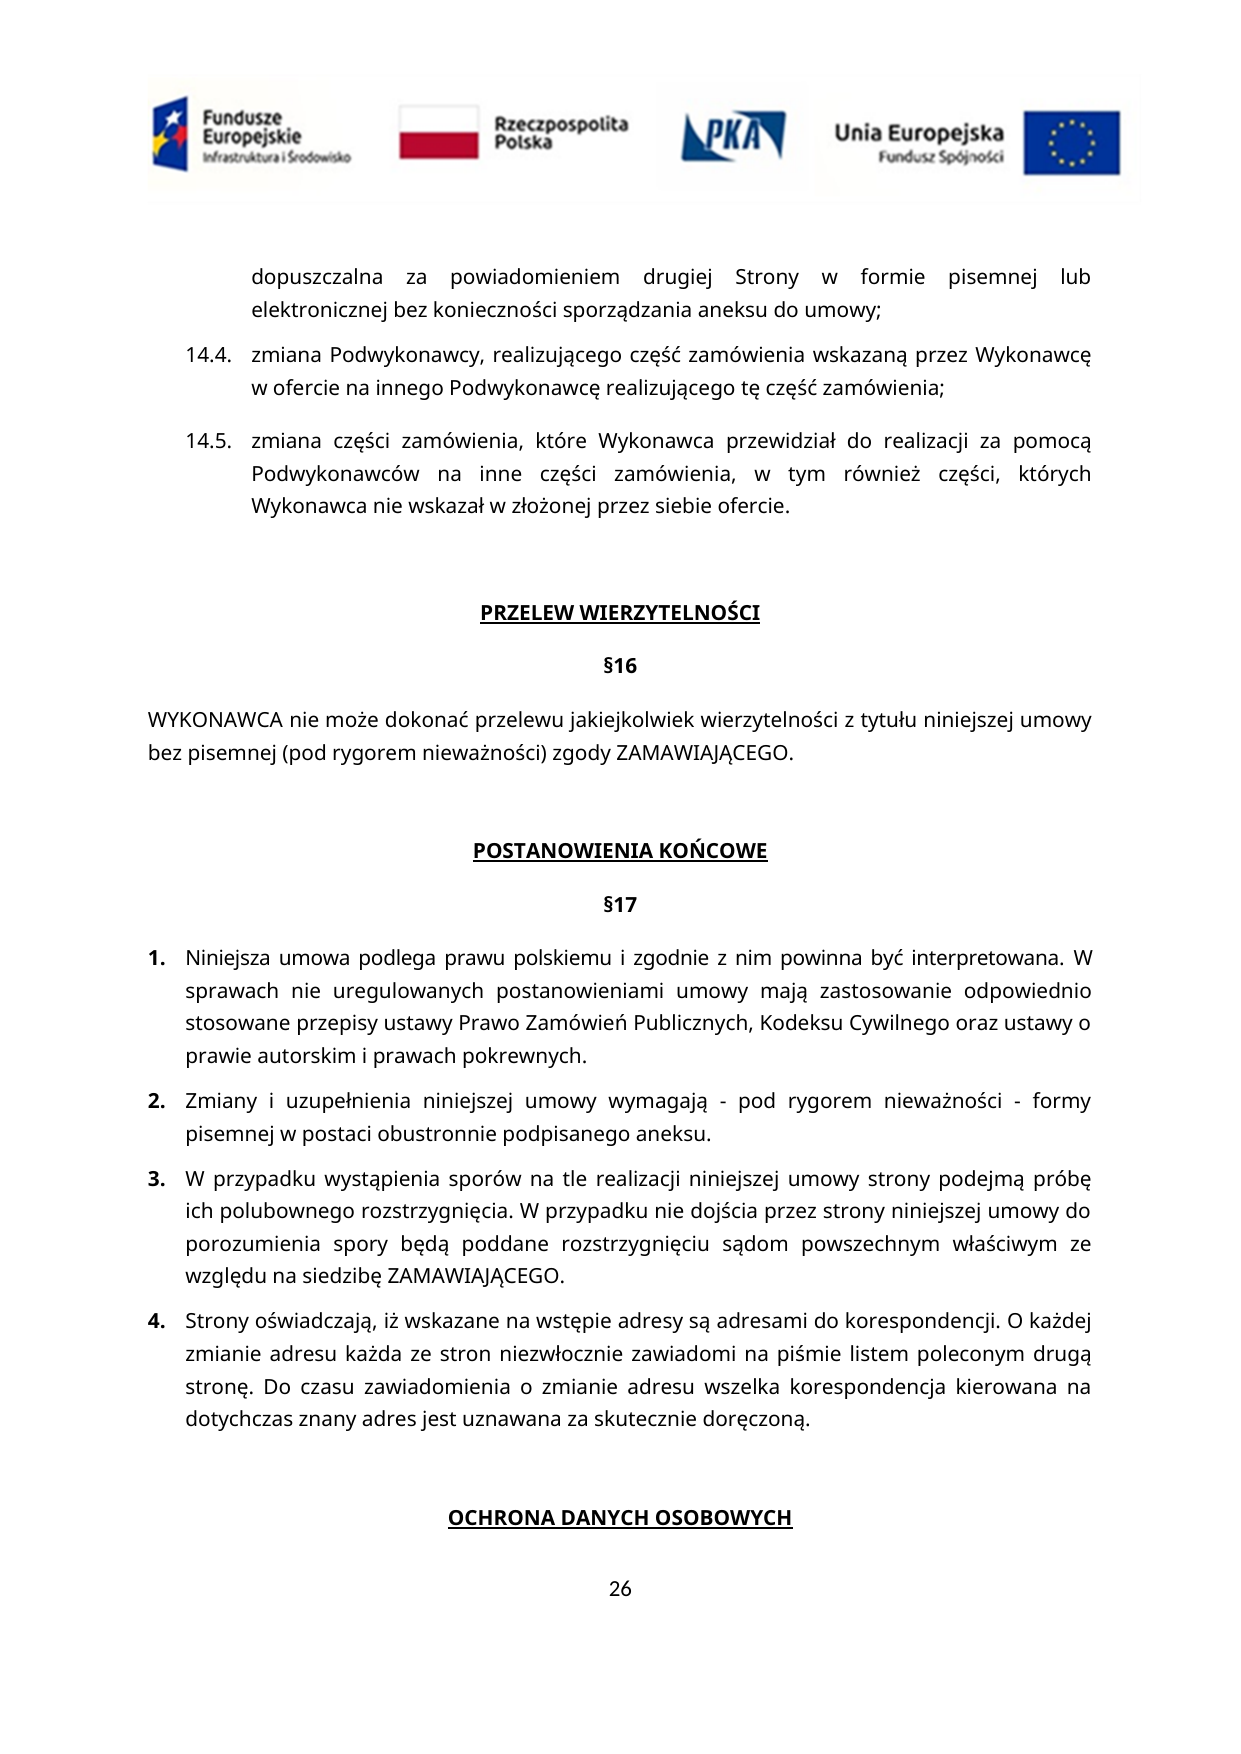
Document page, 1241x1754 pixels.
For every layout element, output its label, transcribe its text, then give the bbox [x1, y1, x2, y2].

list zmiana Podwykonawcy, realizującego część zamówienia wskazaną przez Wykonawcę w ofercie na innego Podwykonawcę realizującego tę część zamówienia; [185, 340, 1093, 401]
text §17 [148, 890, 1093, 918]
text POSTANOWIENIA KOŃCOWE [148, 836, 1093, 865]
text WYKONAWCA nie może dokonać przelewu jakiejkolwiek wierzytelności z tytułu niniejszej umowy bez pisemnej (pod rygorem nieważności) zgody ZAMAWIAJĄCEGO. [148, 705, 1093, 766]
list Zmiany i uzupełnienia niniejszej umowy wymagają - pod rygorem nieważności - formy pisemnej w postaci obustronnie podpisanego aneksu. [148, 1086, 1093, 1147]
text PRZELEW WIERZYTELNOŚCI [148, 598, 1093, 627]
text §16 [148, 652, 1093, 680]
list W przypadku wystąpienia sporów na tle realizacji niniejszej umowy strony podejmą próbę ich polubownego rozstrzygnięcia. W przypadku nie dojścia przez strony niniejszej umowy do porozumienia spory będą poddane rozstrzygnięciu sądom powszechnym właściwym ze względu na siedzibę ZAMAWIAJĄCEGO. [148, 1164, 1093, 1290]
list Strony oświadczają, iż wskazane na wstępie adresy są adresami do korespondencji. O każdej zmianie adresu każda ze stron niezwłocznie zawiadomi na piśmie listem poleconym drugą stronę. Do czasu zawiadomienia o zmianie adresu wszelka korespondencja kierowana na dotychczas znany adres jest uznawana za skutecznie doręczoną. [148, 1307, 1093, 1433]
text OCHRONA DANYCH OSOBOWYCH [148, 1503, 1093, 1531]
picture [147, 73, 1146, 207]
list Niniejsza umowa podlega prawu polskiemu i zgodnie z nim powinna być interpretowana. W sprawach nie uregulowanych postanowieniami umowy mają zastosowanie odpowiednio stosowane przepisy ustawy Prawo Zamówień Publicznych, Kodeksu Cywilnego oraz ustawy o prawie autorskim i prawach pokrewnych. [148, 943, 1093, 1069]
list zmiana części zamówienia, które Wykonawca przewidział do realizacji za pomocą Podwykonawców na inne części zamówienia, w tym również części, których Wykonawca nie wskazał w złożonej przez siebie ofercie. [185, 426, 1093, 520]
